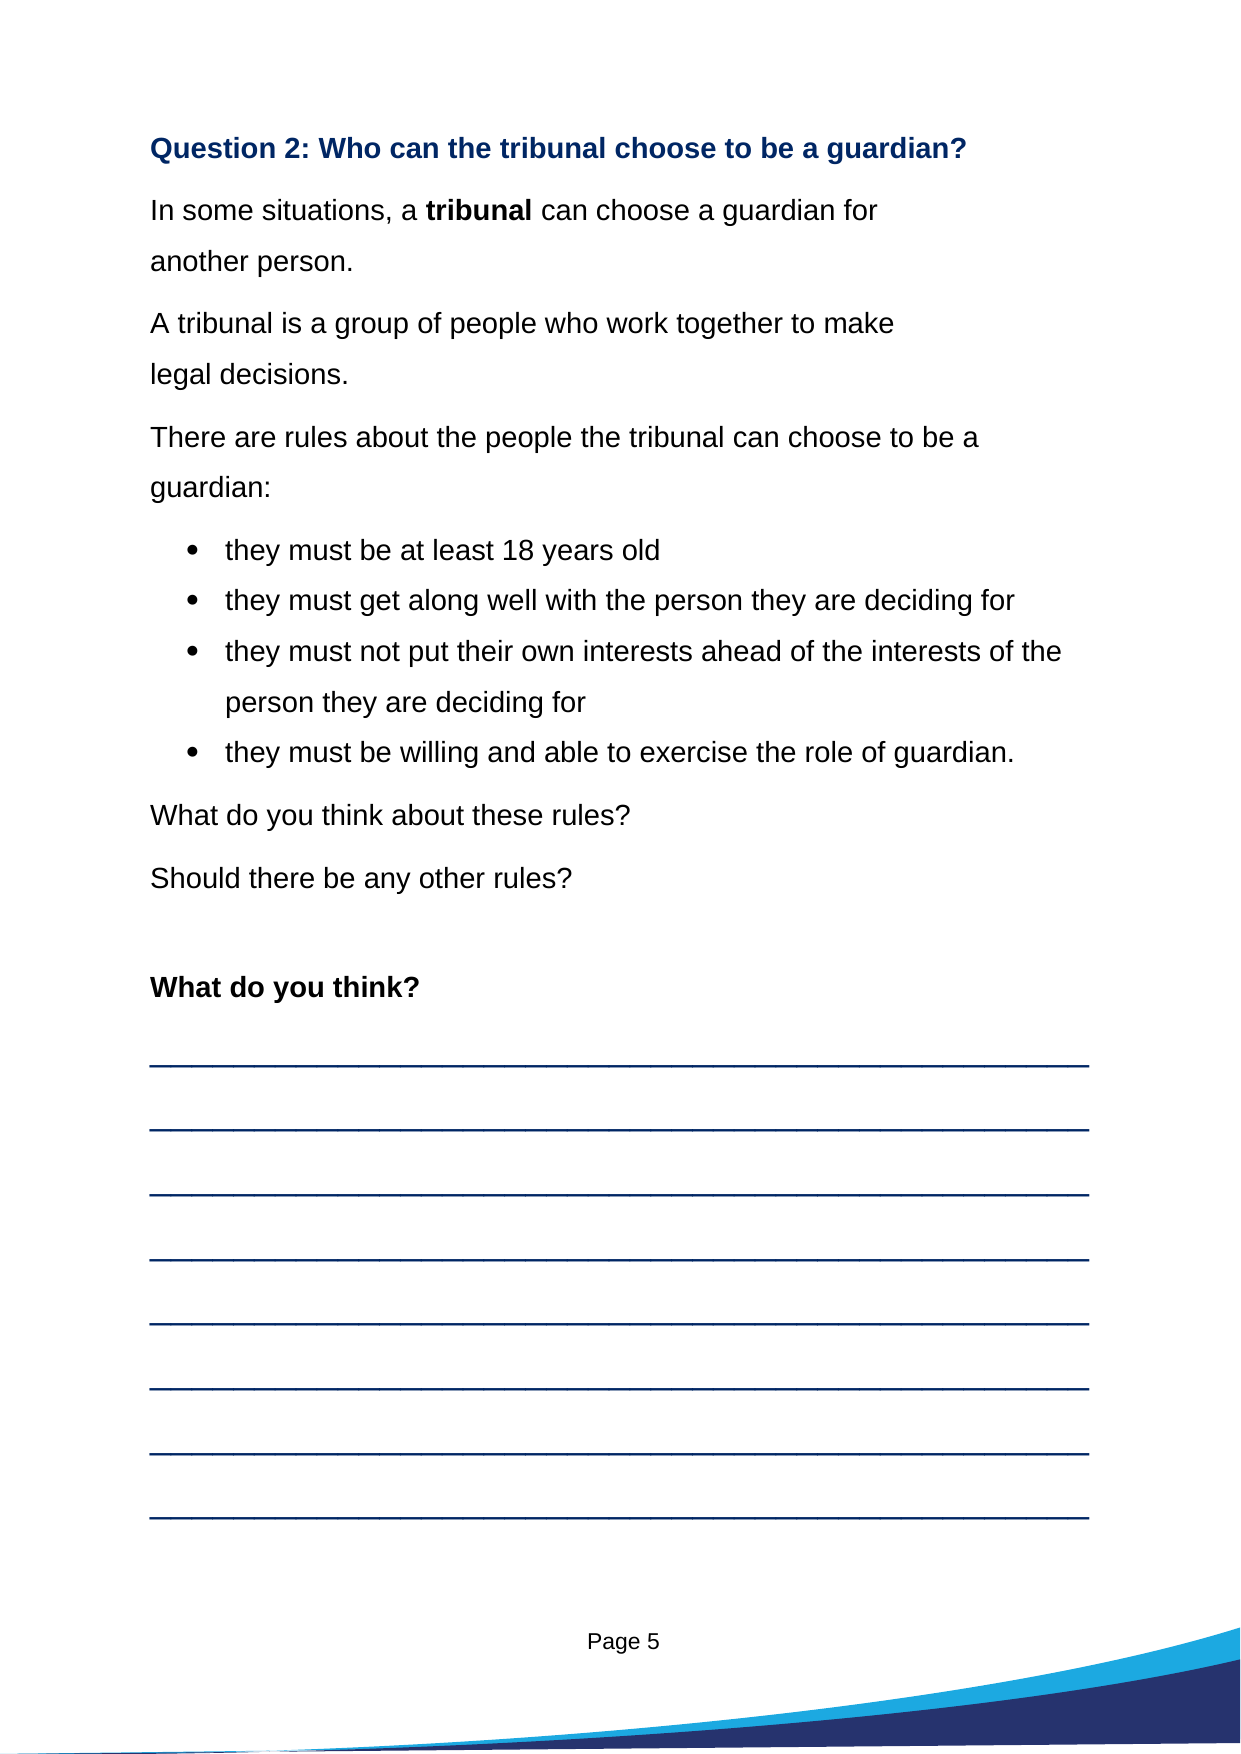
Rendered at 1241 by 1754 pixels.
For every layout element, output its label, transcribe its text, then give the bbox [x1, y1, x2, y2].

text There are rules about the people the tribunal can choose to be a guardian: [150, 420, 1090, 503]
text A tribunal is a group of people who work together to make legal decisions. [150, 307, 1090, 390]
text In some situations, a tribunal can choose a guardian for another person. [150, 193, 1090, 277]
list they must not put their own interests ahead of the interests of the person they are deciding for [187, 634, 1090, 718]
text Should there be any other rules? [150, 861, 1090, 894]
text What do you think about these rules? [150, 798, 1090, 832]
list they must get along well with the person they are deciding for [187, 583, 1090, 617]
text What do you think? ________________________________________________________________________________________________________________________________________________________________________________________________________________________________________________________________________________________________________________________________________________________________________ [150, 970, 1090, 1521]
list they must be willing and able to exercise the role of guardian. [187, 735, 1090, 769]
list they must be at least 18 years old [187, 533, 1090, 567]
subtitle Question 2: Who can the tribunal choose to be a guardian? [150, 131, 1090, 164]
